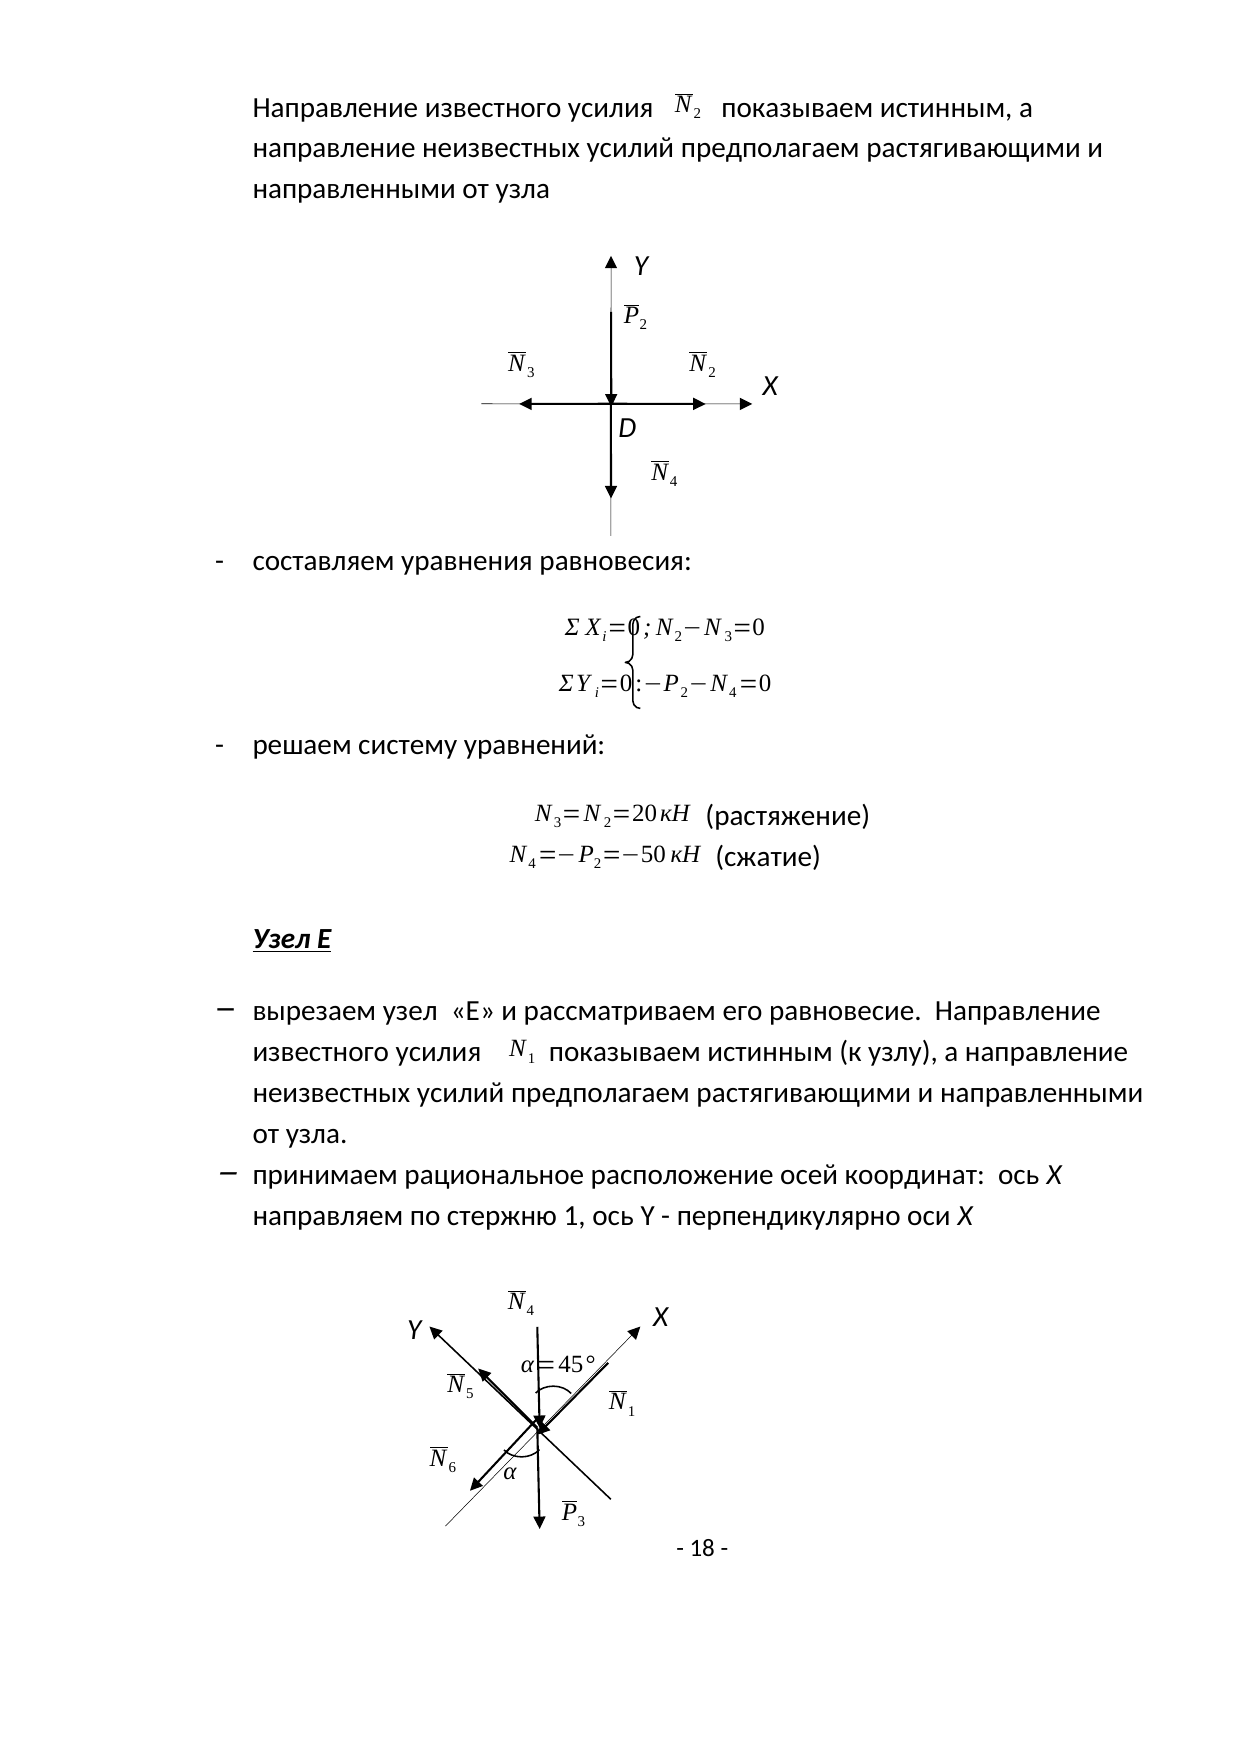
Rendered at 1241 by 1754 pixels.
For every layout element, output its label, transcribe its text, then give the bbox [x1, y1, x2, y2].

list (растяжение) [252, 797, 1152, 833]
list Направление известного усилия показываем истинным, а направление неизвестных усилий предполагаем растягивающими и направленными от узла [252, 89, 1152, 206]
text (сжатие) [177, 838, 1152, 874]
list принимаем рациональное расположение осей координат: ось Х направляем по стержню 1, ось Y - перпендикулярно оси Х [215, 1156, 1152, 1233]
list составляем уравнения равновесия: [215, 542, 1152, 577]
list вырезаем узел «Е» и рассматриваем его равновесие. Направление известного усилия показываем истинным (к узлу), а направление неизвестных усилий предполагаем растягивающими и направленными от узла. [215, 991, 1152, 1150]
list решаем систему уравнений: [215, 726, 1152, 761]
list Узел Е [252, 920, 1152, 956]
list - 18 - [252, 1532, 1152, 1563]
